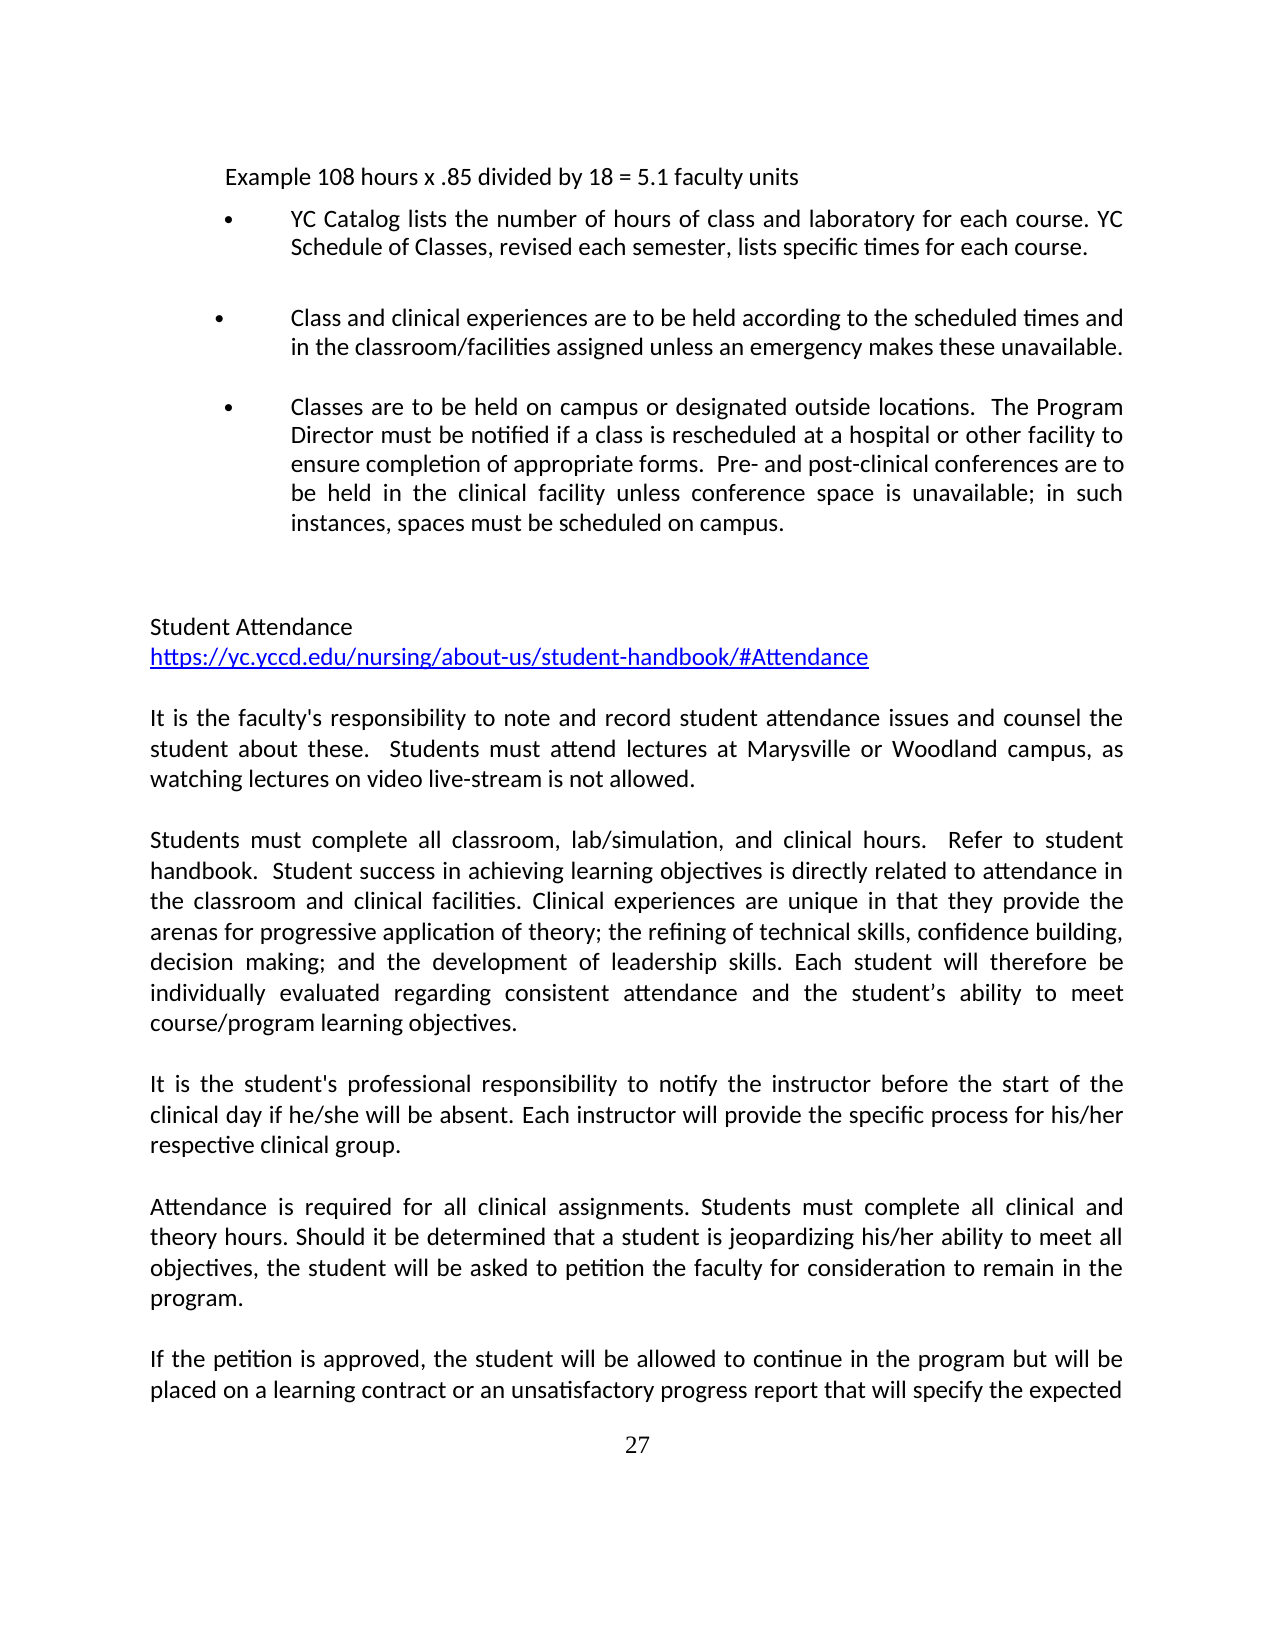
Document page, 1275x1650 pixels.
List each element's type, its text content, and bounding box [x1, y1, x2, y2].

list YC Catalog lists the number of hours of class and laboratory for each course. YC Schedule of Classes, revised each semester, lists specific times for each course. [225, 204, 1125, 262]
text Student Attendance [150, 611, 1125, 641]
text https://yc.yccd.edu/nursing/about-us/student-handbook/#Attendance [150, 641, 1125, 672]
text It is the student's professional responsibility to notify the instructor before the start of the clinical day if he/she will be absent. Each instructor will provide the specific process for his/her respective clinical group. [150, 1068, 1125, 1160]
text Attendance is required for all clinical assignments. Students must complete all clinical and theory hours. Should it be determined that a student is jeopardizing his/her ability to meet all objectives, the student will be asked to petition the faculty for consideration to remain in the program. [150, 1191, 1125, 1313]
list Classes are to be held on campus or designated outside locations. The Program Director must be notified if a class is rescheduled at a hospital or other facility to ensure completion of appropriate forms. Pre- and post-clinical conferences are to be held in the clinical facility unless conference space is unavailable; in such instances, spaces must be scheduled on campus. [225, 392, 1125, 537]
text Students must complete all classroom, lab/simulation, and clinical hours. Refer to student handbook. Student success in achieving learning objectives is directly related to attendance in the classroom and clinical facilities. Clinical experiences are unique in that they provide the arenas for progressive application of theory; the refining of technical skills, confidence building, decision making; and the development of leadership skills. Each student will therefore be individually evaluated regarding consistent attendance and the student’s ability to meet course/program learning objectives. [150, 824, 1125, 1038]
text Example 108 hours x .85 divided by 18 = 5.1 faculty units [150, 162, 1125, 191]
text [150, 1343, 1125, 1404]
text It is the faculty's responsibility to note and record student attendance issues and counsel the student about these. Students must attend lectures at Marysville or Woodland campus, as watching lectures on video live-stream is not allowed. [150, 702, 1125, 794]
list Class and clinical experiences are to be held according to the scheduled times and in the classroom/facilities assigned unless an emergency makes these unavailable. [216, 303, 1125, 361]
